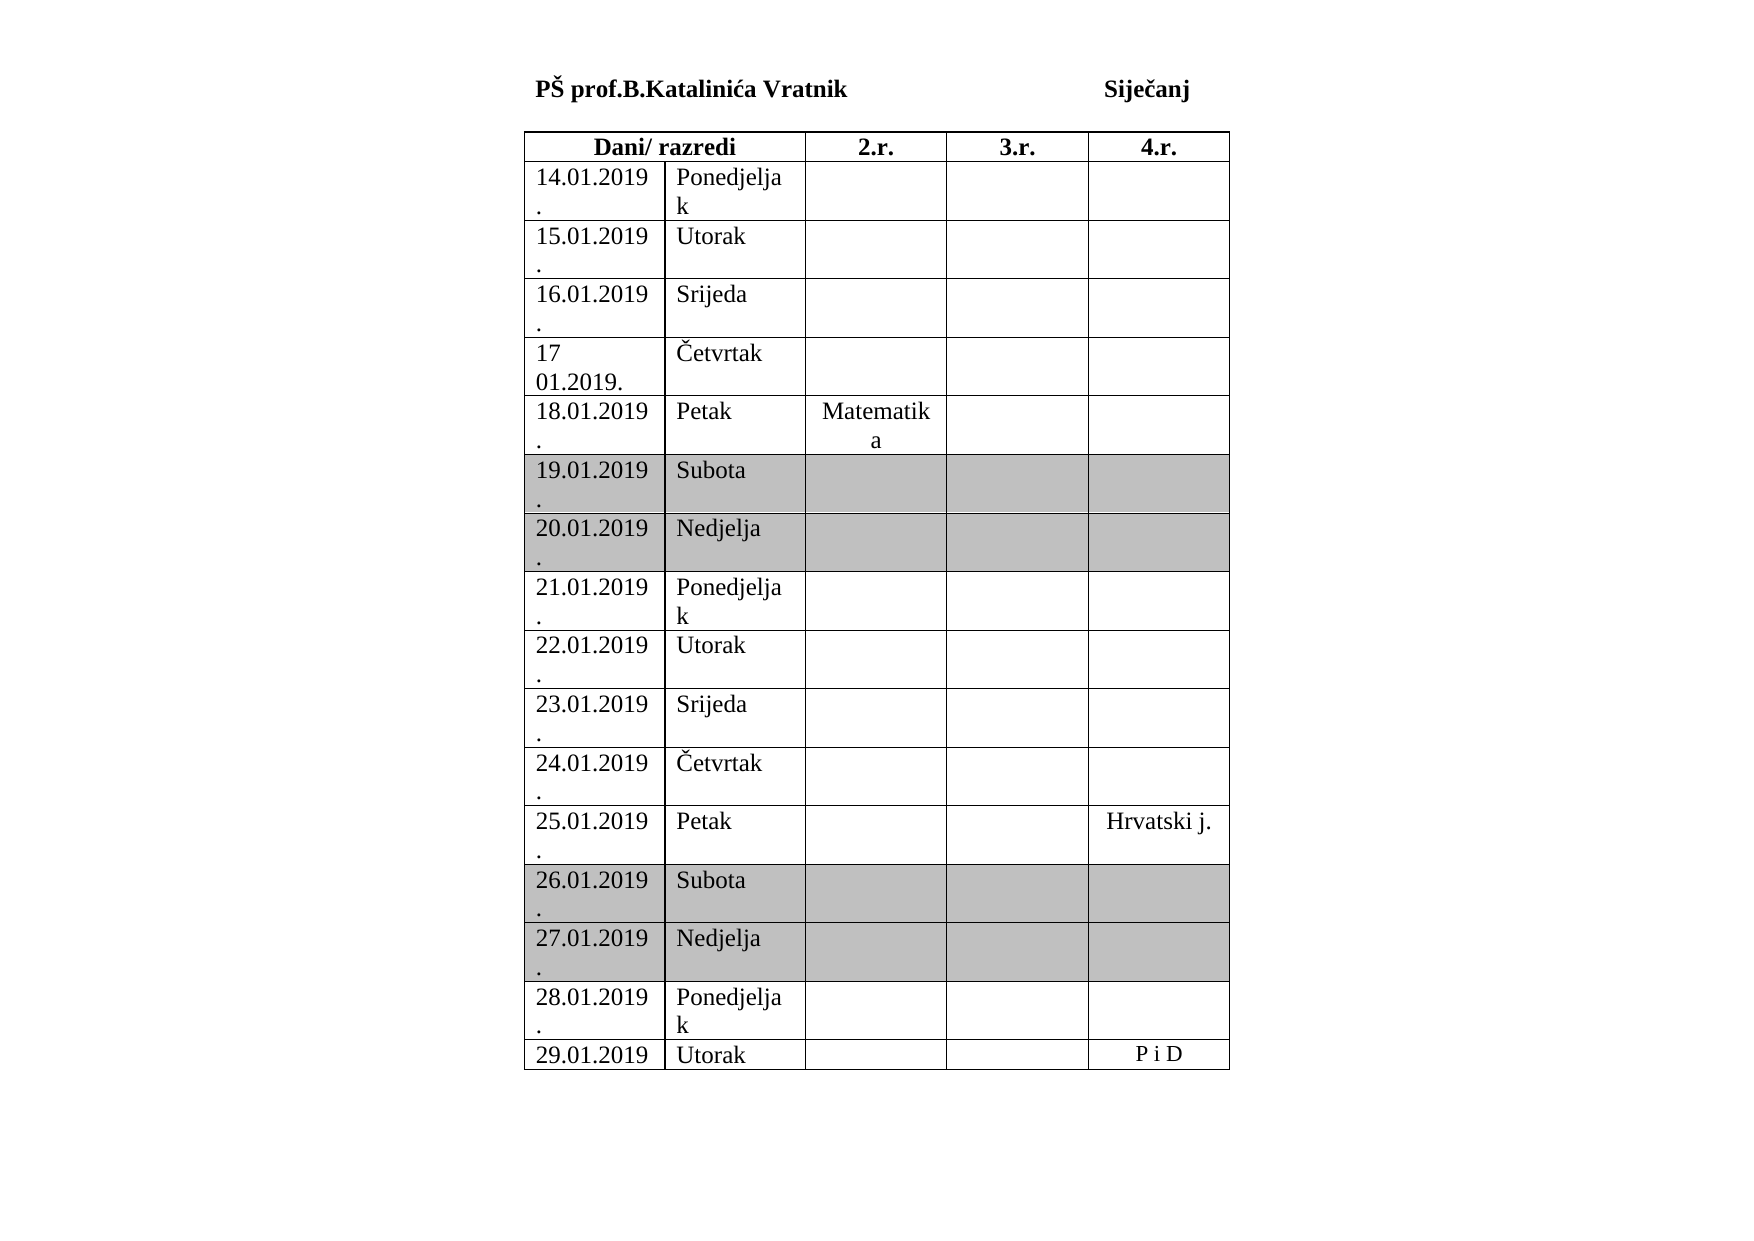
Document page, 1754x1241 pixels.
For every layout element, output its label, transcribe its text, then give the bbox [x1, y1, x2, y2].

table_cell 26.01.2019. [525, 865, 664, 922]
table_cell Matematika [806, 396, 946, 454]
table_cell Petak [666, 806, 805, 864]
table_header 2.r. [806, 133, 946, 161]
table_cell [1089, 631, 1229, 688]
table_cell [947, 279, 1088, 337]
table_cell [806, 338, 946, 395]
table_cell Subota [666, 865, 805, 922]
table_cell [947, 455, 1088, 512]
table_cell Nedjelja [666, 514, 805, 571]
table_cell [947, 162, 1088, 220]
table_cell [947, 806, 1088, 864]
table_cell 20.01.2019. [525, 514, 664, 571]
table_cell [1089, 923, 1229, 981]
table_cell [947, 982, 1088, 1039]
table_header 4.r. [1089, 133, 1229, 161]
table_cell [1089, 279, 1229, 337]
table_cell 18.01.2019. [525, 396, 664, 454]
table_cell [947, 221, 1088, 278]
table_cell [947, 865, 1088, 922]
table_cell [806, 865, 946, 922]
table_cell 14.01.2019. [525, 162, 664, 220]
table_cell [947, 514, 1088, 571]
table_cell [806, 923, 946, 981]
table_cell P i D [1089, 1040, 1229, 1069]
table_cell Utorak [666, 1040, 805, 1069]
table_header Dani/ razredi [525, 133, 805, 161]
table_cell [947, 396, 1088, 454]
table_cell 16.01.2019. [525, 279, 664, 337]
table_cell [947, 572, 1088, 629]
table_cell 29.01.2019. [525, 1040, 664, 1069]
table_cell [806, 162, 946, 220]
table_cell [1089, 162, 1229, 220]
table_cell [1089, 865, 1229, 922]
table_cell [806, 514, 946, 571]
table_cell [806, 689, 946, 747]
table_cell [806, 572, 946, 629]
table_cell 15.01.2019. [525, 221, 664, 278]
table_cell [1089, 338, 1229, 395]
table_cell [806, 748, 946, 805]
table_cell Nedjelja [666, 923, 805, 981]
table_cell Ponedjeljak [666, 572, 805, 629]
table_cell [1089, 221, 1229, 278]
table_cell [1089, 982, 1229, 1039]
table_cell Ponedjeljak [666, 162, 805, 220]
table_cell [947, 689, 1088, 747]
table_cell [806, 279, 946, 337]
table_cell Hrvatski j. [1089, 806, 1229, 864]
table_cell Subota [666, 455, 805, 512]
table_cell 27.01.2019. [525, 923, 664, 981]
table_cell [806, 221, 946, 278]
table_cell 28.01.2019. [525, 982, 664, 1039]
table_cell Srijeda [666, 279, 805, 337]
table_cell 22.01.2019. [525, 631, 664, 688]
table_cell [806, 806, 946, 864]
table_cell [1089, 514, 1229, 571]
table_cell Utorak [666, 631, 805, 688]
table_cell [1089, 396, 1229, 454]
table_cell [947, 631, 1088, 688]
table_cell [806, 455, 946, 512]
table_cell [1089, 455, 1229, 512]
table_cell [806, 1040, 946, 1069]
table_cell [806, 631, 946, 688]
table_cell 25.01.2019. [525, 806, 664, 864]
table_cell [947, 923, 1088, 981]
table_header 3.r. [947, 133, 1088, 161]
table_cell Ponedjeljak [666, 982, 805, 1039]
table_cell 19.01.2019. [525, 455, 664, 512]
table_cell [1089, 572, 1229, 629]
table_cell 17 01.2019. [525, 338, 664, 395]
text PŠ prof.B.Katalinića Vratnik Siječanj [148, 74, 1606, 103]
table_cell [947, 748, 1088, 805]
table_cell [1089, 748, 1229, 805]
table_cell 21.01.2019. [525, 572, 664, 629]
table_cell Petak [666, 396, 805, 454]
table_cell [947, 1040, 1088, 1069]
table_cell 24.01.2019. [525, 748, 664, 805]
table_cell [1089, 689, 1229, 747]
table_cell Srijeda [666, 689, 805, 747]
table_cell 23.01.2019. [525, 689, 664, 747]
table_cell Četvrtak [666, 338, 805, 395]
table_cell Četvrtak [666, 748, 805, 805]
table_cell [806, 982, 946, 1039]
table_cell Utorak [666, 221, 805, 278]
table_cell [947, 338, 1088, 395]
